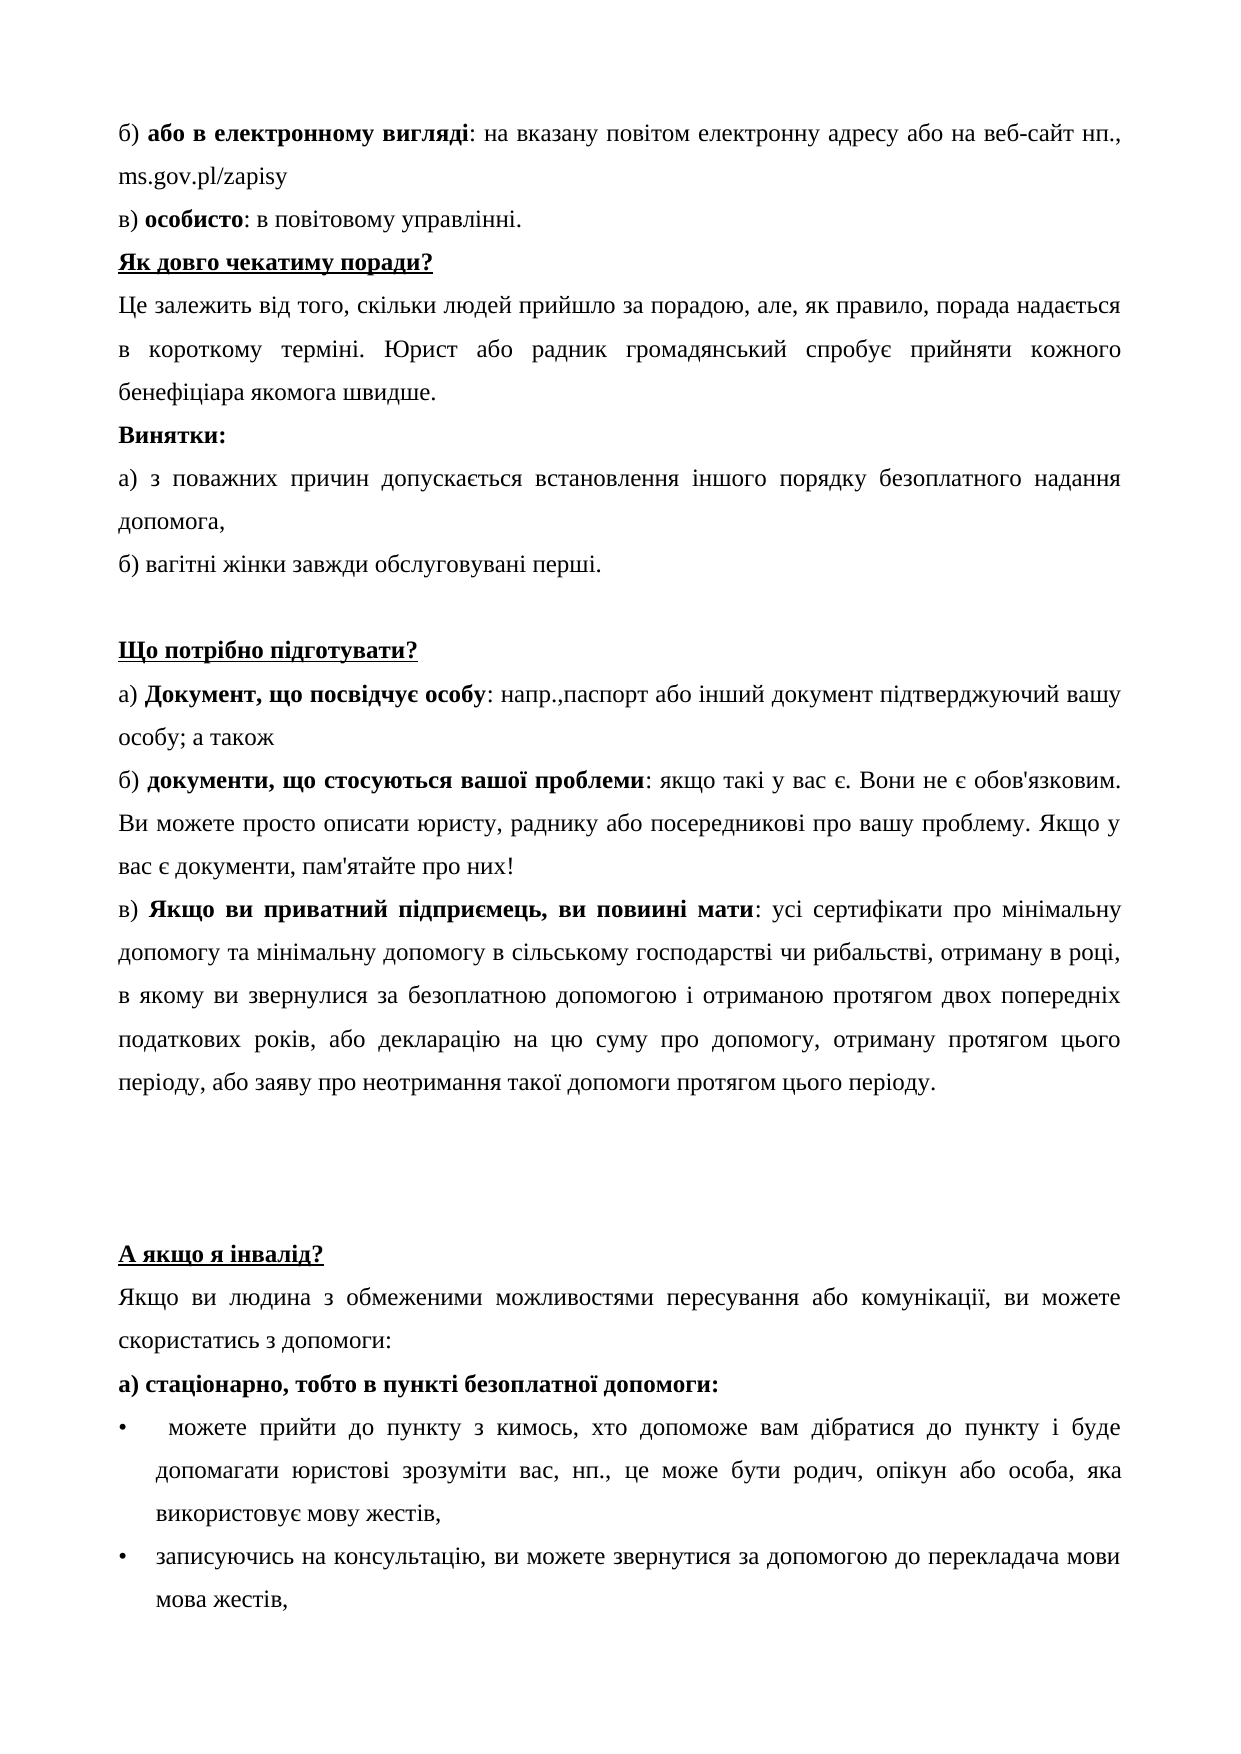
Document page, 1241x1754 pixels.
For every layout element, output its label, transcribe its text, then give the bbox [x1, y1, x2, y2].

text Якщо ви людина з обмеженими можливостями пересування або комунікації, ви можете скористатись з допомоги: [118, 1282, 1122, 1354]
text б) вагітні жінки завжди обслуговувані перші. [118, 549, 1122, 578]
text Як довго чекатиму поради? [118, 247, 1122, 276]
text Це залежить від того, скільки людей прийшло за порадою, але, як правило, порада надається в короткому терміні. Юрист або радник громадянський спробує прийняти кожного бенефіціара якомога швидше. [118, 291, 1122, 406]
text в) особисто: в повітовому управлінні. [118, 204, 1122, 233]
text а) стаціонарно, тобто в пункті безоплатної допомоги: [118, 1369, 1122, 1397]
text б) документи, що стосуються вашої проблеми: якщо такі у вас є. Вони не є обов'язковим. Ви можете просто описати юристу, раднику або посередникові про вашу проблему. Якщо у вас є документи, пам'ятайте про них! [118, 765, 1122, 880]
text б) або в електронному вигляді: на вказану повітом електронну адресу або на веб-сайт нп., ms.gov.pl/zapisy [118, 118, 1122, 190]
text А якщо я інвалід? [118, 1239, 1122, 1268]
list можете прийти до пункту з кимось, хто допоможе вам дібратися до пункту і буде допомагати юристові зрозуміти вас, нп., це може бути родич, опікун або особа, яка використовує мову жестів, [118, 1412, 1122, 1527]
text Винятки: [118, 420, 1122, 449]
list записуючись на консультацію, ви можете звернутися за допомогою до перекладача мови мова жестів, [118, 1541, 1122, 1613]
text а) Документ, що посвідчує особу: напр.,паспорт або інший документ підтверджуючий вашу особу; а також [118, 679, 1122, 751]
text Що потрібно підготувати? [118, 636, 1122, 664]
text в) Якщо ви приватний підприємець, ви повиині мати: усі сертифікати про мінімальну допомогу та мінімальну допомогу в сільському господарстві чи рибальстві, отриману в році, в якому ви звернулися за безоплатною допомогою і отриманою протягом двох попередніх податкових років, або декларацію на цю суму про допомогу, отриману протягом цього періоду, або заяву про неотримання такої допомоги протягом цього періоду. [118, 894, 1122, 1096]
text а) з поважних причин допускається встановлення іншого порядку безоплатного надання допомога, [118, 463, 1122, 535]
